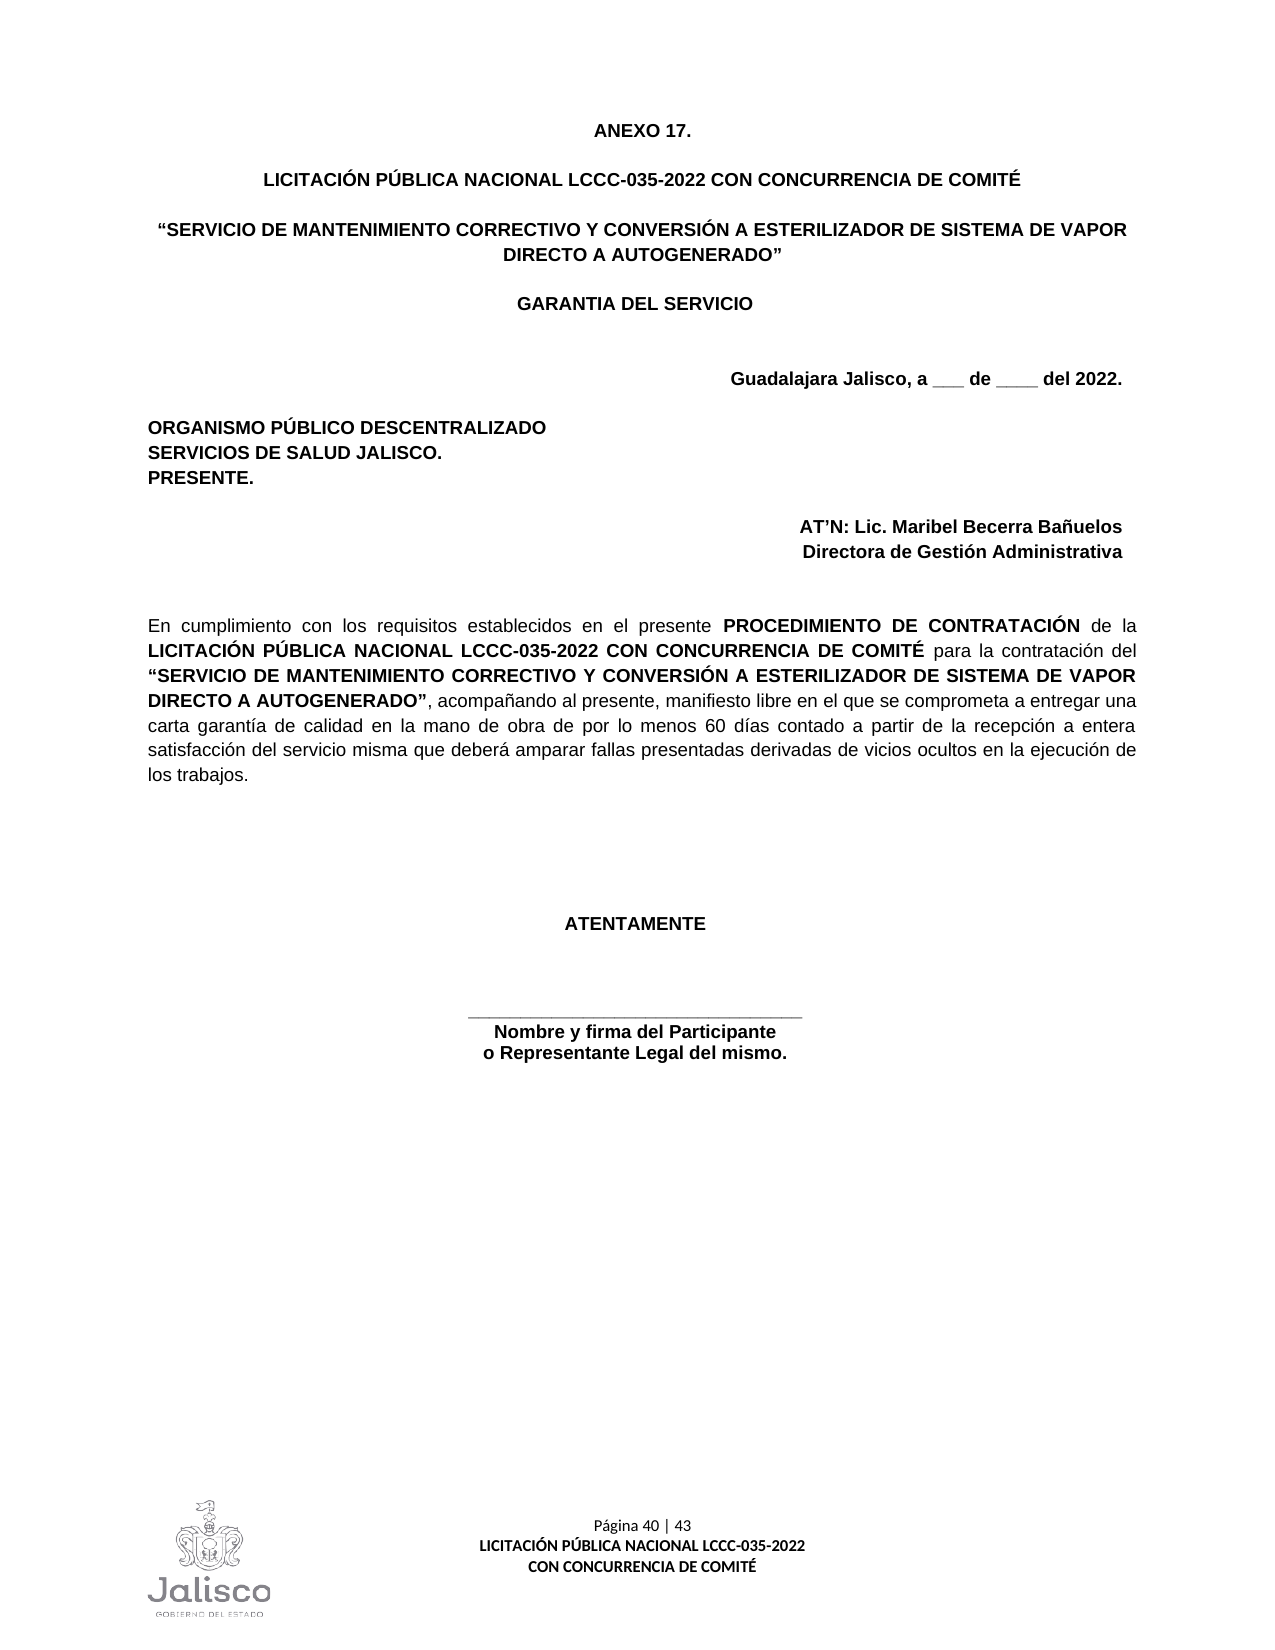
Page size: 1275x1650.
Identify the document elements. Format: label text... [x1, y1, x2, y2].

text ________________________________ [148, 999, 1122, 1021]
text Guadalajara Jalisco, a ___ de ____ del 2022. [148, 367, 1122, 389]
text o Representante Legal del mismo. [148, 1042, 1122, 1064]
text En cumplimiento con los requisitos establecidos en el presente PROCEDIMIENTO DE CONTRATACIÓN de la LICITACIÓN PÚBLICA NACIONAL LCCC-035-2022 CON CONCURRENCIA DE COMITÉ para la contratación del “SERVICIO DE MANTENIMIENTO CORRECTIVO Y CONVERSIÓN A ESTERILIZADOR DE SISTEMA DE VAPOR DIRECTO A AUTOGENERADO”, acompañando al presente, manifiesto libre en el que se comprometa a entregar una carta garantía de calidad en la mano de obra de por lo menos 60 días contado a partir de la recepción a entera satisfacción del servicio misma que deberá amparar fallas presentadas derivadas de vicios ocultos en la ejecución de los trabajos. [148, 615, 1137, 786]
text LICITACIÓN PÚBLICA NACIONAL LCCC-035-2022 CON CONCURRENCIA DE COMITÉ [148, 169, 1137, 191]
text ANEXO 17. [148, 119, 1137, 141]
text Nombre y firma del Participante [148, 1021, 1122, 1042]
text AT’N: Lic. Maribel Becerra Bañuelos [148, 516, 1122, 538]
text ATENTAMENTE [148, 913, 1122, 934]
text PRESENTE. [148, 467, 1122, 488]
text ORGANISMO PÚBLICO DESCENTRALIZADO [148, 417, 1122, 438]
text Directora de Gestión Administrativa [148, 541, 1122, 562]
text “SERVICIO DE MANTENIMIENTO CORRECTIVO Y CONVERSIÓN A ESTERILIZADOR DE SISTEMA DE VAPOR DIRECTO A AUTOGENERADO” [148, 219, 1137, 265]
picture [147, 1500, 271, 1617]
text GARANTIA DEL SERVICIO [148, 293, 1122, 314]
text SERVICIOS DE SALUD JALISCO. [148, 442, 1122, 463]
